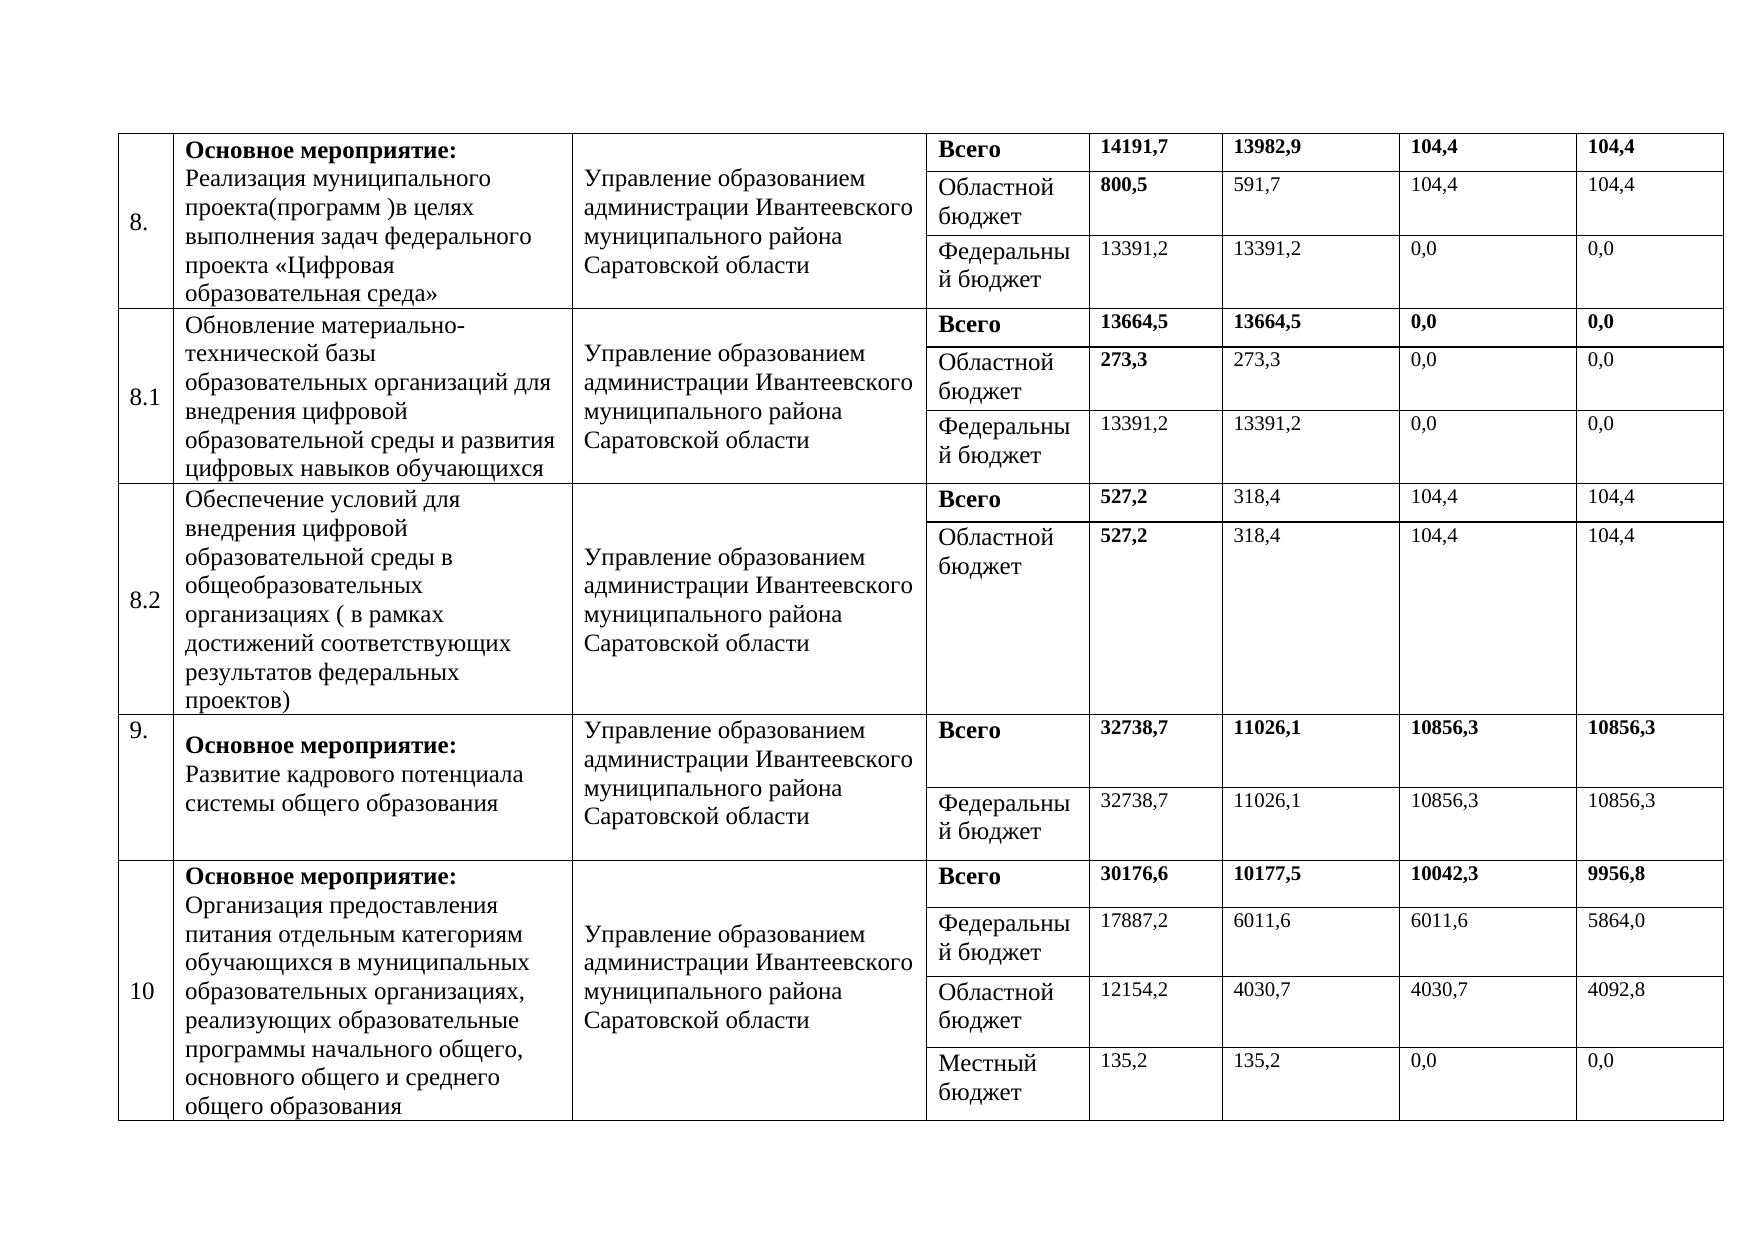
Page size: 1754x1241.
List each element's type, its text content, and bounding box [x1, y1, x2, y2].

table_cell Управление образованием администрации Ивантеевского муниципального района Саратовской области [573, 861, 926, 1120]
table_cell 13391,2 [1090, 411, 1222, 483]
table_cell Обновление материально-технической базы образовательных организаций для внедрения цифровой образовательной среды и развития цифровых навыков обучающихся [174, 309, 572, 483]
table_cell 14191,7 [1090, 134, 1222, 171]
table_cell 0,0 [1577, 348, 1723, 410]
table_cell Всего [927, 484, 1089, 521]
table_cell Всего [927, 861, 1089, 907]
table_cell 32738,7 [1090, 715, 1222, 787]
table_cell Федеральный бюджет [927, 236, 1089, 308]
table_cell 17887,2 [1090, 908, 1222, 976]
table_cell 30176,6 [1090, 861, 1222, 907]
table_cell 0,0 [1400, 309, 1576, 346]
table_cell Федеральный бюджет [927, 788, 1089, 860]
table_cell 104,4 [1400, 172, 1576, 235]
table_cell Областной бюджет [927, 172, 1089, 235]
table_cell 13391,2 [1223, 236, 1399, 308]
table_cell 0,0 [1400, 236, 1576, 308]
table_cell 10177,5 [1223, 861, 1399, 907]
table_cell 0,0 [1400, 411, 1576, 483]
table_cell 13391,2 [1090, 236, 1222, 308]
table_cell 6011,6 [1400, 908, 1576, 976]
table_cell 8.2 [119, 484, 173, 714]
table_cell 273,3 [1090, 348, 1222, 410]
table_cell 8.1 [119, 309, 173, 483]
table_cell Областной бюджет [927, 977, 1089, 1047]
table_cell 0,0 [1577, 236, 1723, 308]
table_cell 104,4 [1400, 523, 1576, 714]
table_cell 32738,7 [1090, 788, 1222, 860]
table_cell 6011,6 [1223, 908, 1399, 976]
table_cell 527,2 [1090, 523, 1222, 714]
table_cell Местный бюджет [927, 1048, 1089, 1120]
table_cell 0,0 [1400, 348, 1576, 410]
table_cell Обеспечение условий для внедрения цифровой образовательной среды в общеобразовательных организациях ( в рамках достижений соответствующих результатов федеральных проектов) [174, 484, 572, 714]
table_cell 11026,1 [1223, 715, 1399, 787]
table_cell 104,4 [1577, 172, 1723, 235]
table_cell 104,4 [1400, 484, 1576, 521]
table_cell 4030,7 [1223, 977, 1399, 1047]
table_cell 318,4 [1223, 484, 1399, 521]
table_cell 0,0 [1577, 309, 1723, 346]
table_cell 135,2 [1090, 1048, 1222, 1120]
table_cell 318,4 [1223, 523, 1399, 714]
table_cell Всего [927, 309, 1089, 346]
table_cell 13664,5 [1223, 309, 1399, 346]
table_cell Федеральный бюджет [927, 908, 1089, 976]
table_cell 13664,5 [1090, 309, 1222, 346]
table_cell Всего [927, 715, 1089, 787]
table_cell Основное мероприятие: Организация предоставления питания отдельным категориям обучающихся в муниципальных образовательных организациях, реализующих образовательные программы начального общего, основного общего и среднего общего образования [174, 861, 572, 1120]
table_cell Управление образованием администрации Ивантеевского муниципального района Саратовской области [573, 715, 926, 860]
table_cell Управление образованием администрации Ивантеевского муниципального района Саратовской области [573, 309, 926, 483]
table_cell 4030,7 [1400, 977, 1576, 1047]
table_cell 13391,2 [1223, 411, 1399, 483]
table_cell 0,0 [1577, 411, 1723, 483]
table_cell 10856,3 [1400, 788, 1576, 860]
table_cell 4092,8 [1577, 977, 1723, 1047]
table_cell Основное мероприятие: Развитие кадрового потенциала системы общего образования [174, 715, 572, 860]
table_cell 10856,3 [1577, 788, 1723, 860]
table_cell 135,2 [1223, 1048, 1399, 1120]
table_cell Управление образованием администрации Ивантеевского муниципального района Саратовской области [573, 484, 926, 714]
table_cell 273,3 [1223, 348, 1399, 410]
table_cell 10 [119, 861, 173, 1120]
table_cell Федеральный бюджет [927, 411, 1089, 483]
table_cell 12154,2 [1090, 977, 1222, 1047]
table_cell 591,7 [1223, 172, 1399, 235]
table_cell Областной бюджет [927, 348, 1089, 410]
table_cell 104,4 [1577, 134, 1723, 171]
table_cell 9956,8 [1577, 861, 1723, 907]
table_cell 5864,0 [1577, 908, 1723, 976]
table_cell 10856,3 [1400, 715, 1576, 787]
table_cell 13982,9 [1223, 134, 1399, 171]
table_cell 0,0 [1577, 1048, 1723, 1120]
table_cell 104,4 [1577, 523, 1723, 714]
table_cell Областной бюджет [927, 523, 1089, 714]
table_cell 800,5 [1090, 172, 1222, 235]
table_cell 527,2 [1090, 484, 1222, 521]
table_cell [573, 134, 926, 308]
table_cell Всего [927, 134, 1089, 171]
table_cell 0,0 [1400, 1048, 1576, 1120]
table_cell 104,4 [1400, 134, 1576, 171]
table_cell 10856,3 [1577, 715, 1723, 787]
table_cell 10042,3 [1400, 861, 1576, 907]
table_cell 8. [119, 134, 173, 308]
table_cell 104,4 [1577, 484, 1723, 521]
table_cell Основное мероприятие: Реализация муниципального проекта(программ )в целях выполнения задач федерального проекта «Цифровая образовательная среда» [174, 134, 572, 308]
table_cell 9. [119, 715, 173, 860]
table_cell 11026,1 [1223, 788, 1399, 860]
